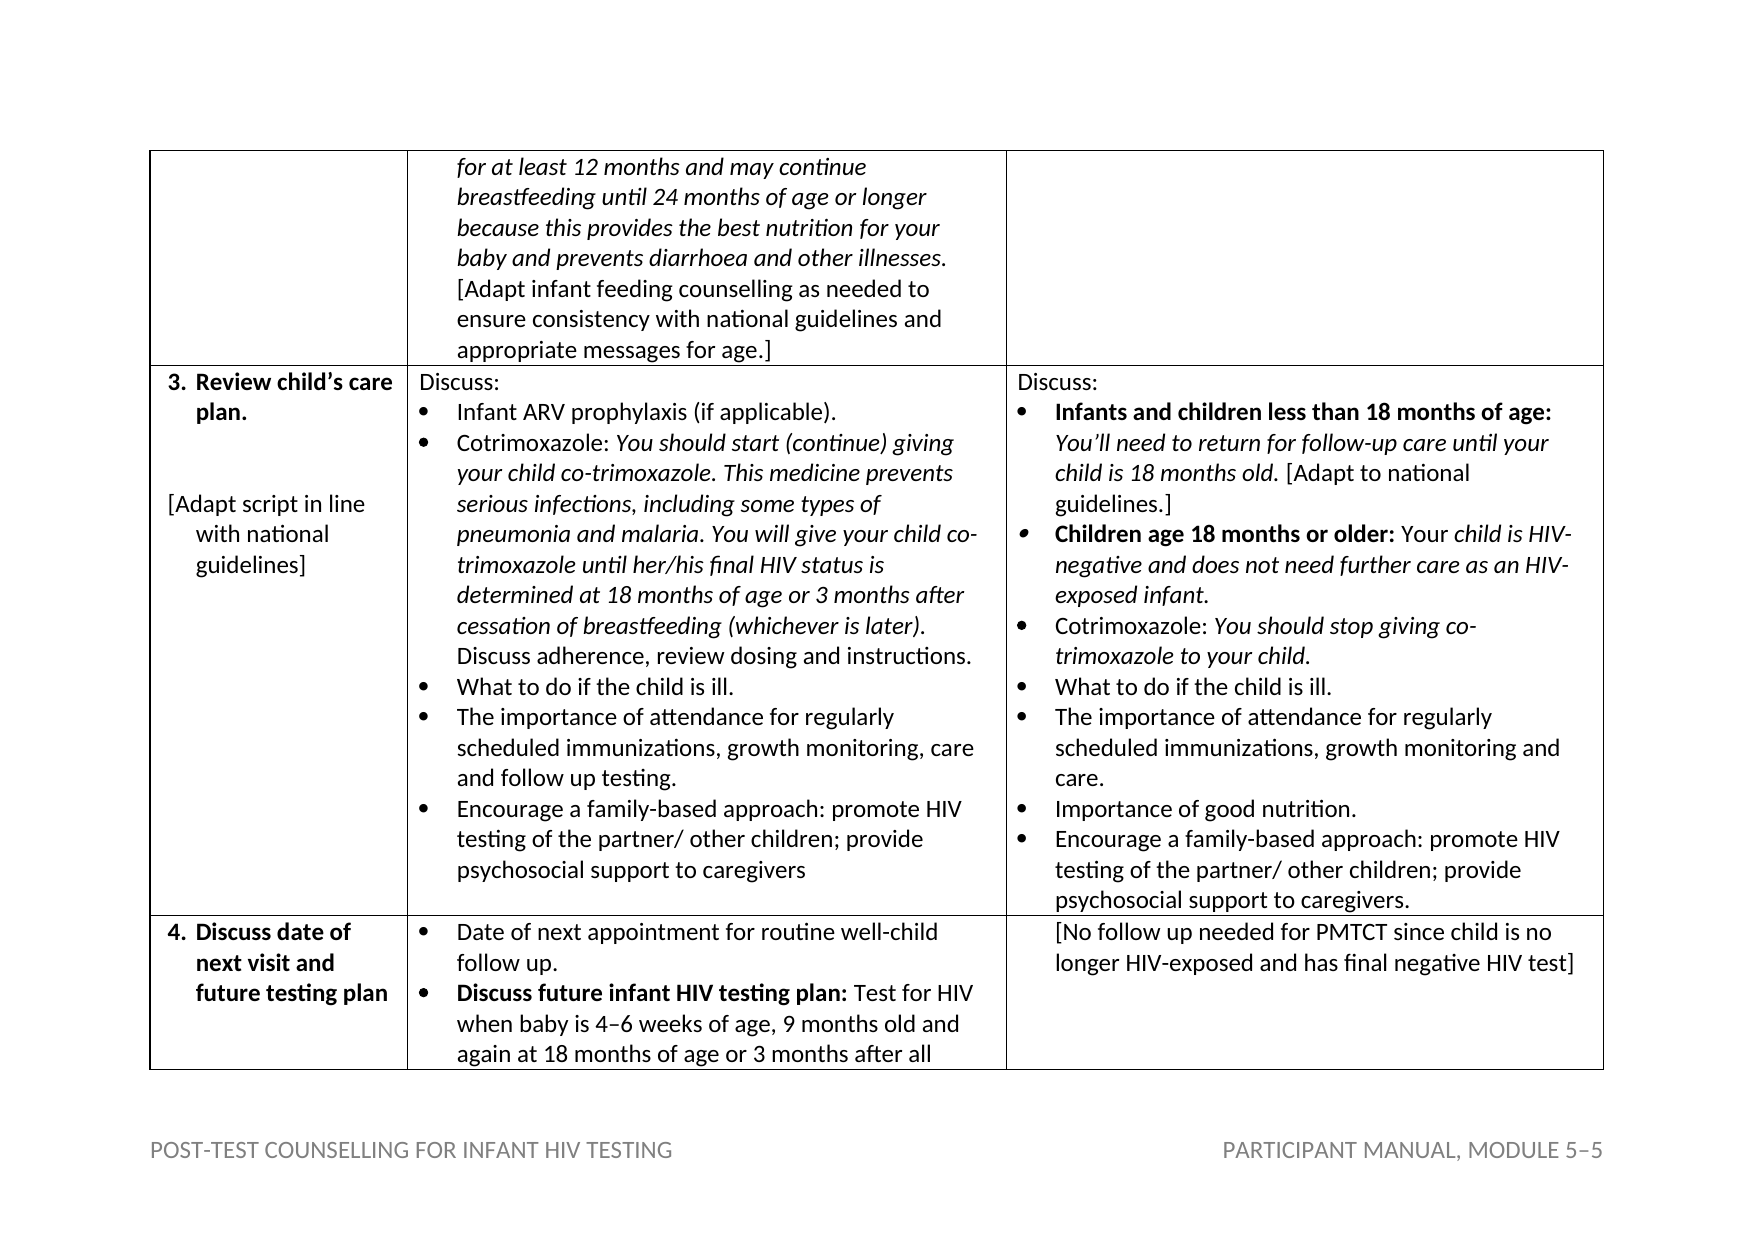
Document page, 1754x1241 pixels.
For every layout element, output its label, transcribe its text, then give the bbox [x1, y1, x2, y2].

table_cell Discuss: Infants and children less than 18 months of age: You’ll need to return for follow-up care until your child is 18 months old. [Adapt to national guidelines.] Children age 18 months or older: Your child is HIV-negative and does not need further care as an HIV-exposed infant. Cotrimoxazole: You should stop giving co-trimoxazole to your child. What to do if the child is ill. The importance of attendance for regularly scheduled immunizations, growth monitoring and care. Importance of good nutrition. Encourage a family-based approach: promote HIV testing of the partner/ other children; provide psychosocial support to caregivers. [1007, 366, 1603, 915]
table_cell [408, 916, 1006, 1069]
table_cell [1007, 151, 1603, 365]
table_cell Discuss: Infant ARV prophylaxis (if applicable). Cotrimoxazole: You should start (continue) giving your child co-trimoxazole. This medicine prevents serious infections, including some types of pneumonia and malaria. You will give your child co-trimoxazole until her/his final HIV status is determined at 18 months of age or 3 months after cessation of breastfeeding (whichever is later). Discuss adherence, review dosing and instructions. What to do if the child is ill. The importance of attendance for regularly scheduled immunizations, growth monitoring, care and follow up testing. Encourage a family-based approach: promote HIV testing of the partner/ other children; provide psychosocial support to caregivers [408, 366, 1006, 915]
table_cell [151, 916, 407, 1069]
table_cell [1007, 916, 1603, 1069]
table_cell Review child’s care plan. [Adapt script in line with national guidelines] [151, 366, 407, 915]
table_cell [151, 151, 407, 365]
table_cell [408, 151, 1006, 365]
